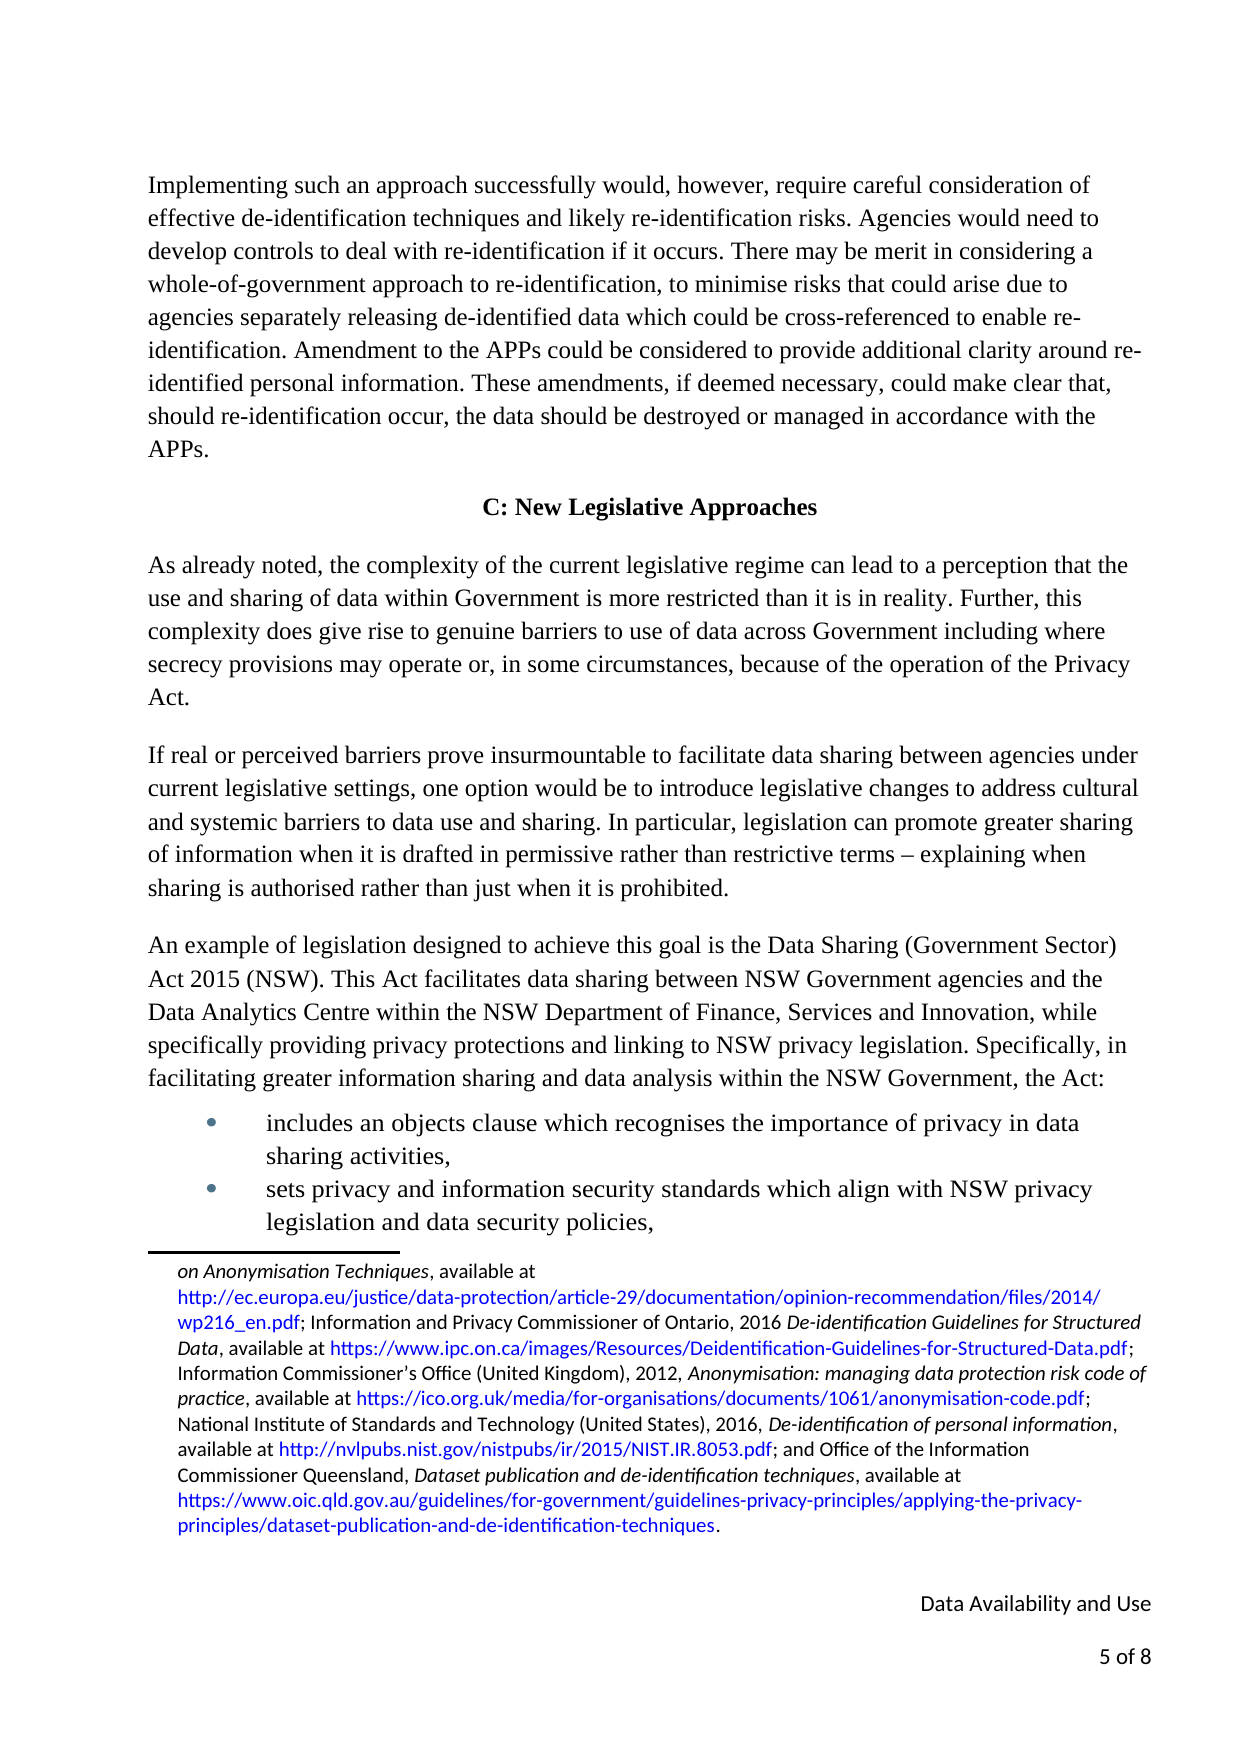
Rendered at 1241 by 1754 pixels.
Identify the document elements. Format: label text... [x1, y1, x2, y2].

text As already noted, the complexity of the current legislative regime can lead to a perception that the use and sharing of data within Government is more restricted than it is in reality. Further, this complexity does give rise to genuine barriers to use of data across Government including where secrecy provisions may operate or, in some circumstances, because of the operation of the Privacy Act. [148, 550, 1152, 711]
text C: New Legislative Approaches [148, 492, 1152, 521]
list sets privacy and information security standards which align with NSW privacy legislation and data security policies, [207, 1174, 1152, 1236]
text Implementing such an approach successfully would, however, require careful consideration of effective de-identification techniques and likely re-identification risks. Agencies would need to develop controls to deal with re-identification if it occurs. There may be merit in considering a whole-of-government approach to re-identification, to minimise risks that could arise due to agencies separately releasing de-identified data which could be cross-referenced to enable re-identification. Amendment to the APPs could be considered to provide additional clarity around re-identified personal information. These amendments, if deemed necessary, could make clear that, should re-identification occur, the data should be destroyed or managed in accordance with the APPs. [148, 170, 1152, 463]
text If real or perceived barriers prove insurmountable to facilitate data sharing between agencies under current legislative settings, one option would be to introduce legislative changes to address cultural and systemic barriers to data use and sharing. In particular, legislation can promote greater sharing of information when it is drafted in permissive rather than restrictive terms – explaining when sharing is authorised rather than just when it is prohibited. [148, 741, 1152, 901]
list includes an objects clause which recognises the importance of privacy in data sharing activities, [207, 1108, 1152, 1170]
text An example of legislation designed to achieve this goal is the Data Sharing (Government Sector) Act 2015 (NSW). This Act facilitates data sharing between NSW Government agencies and the Data Analytics Centre within the NSW Department of Finance, Services and Innovation, while specifically providing privacy protections and linking to NSW privacy legislation. Specifically, in facilitating greater information sharing and data analysis within the NSW Government, the Act: [148, 931, 1152, 1091]
